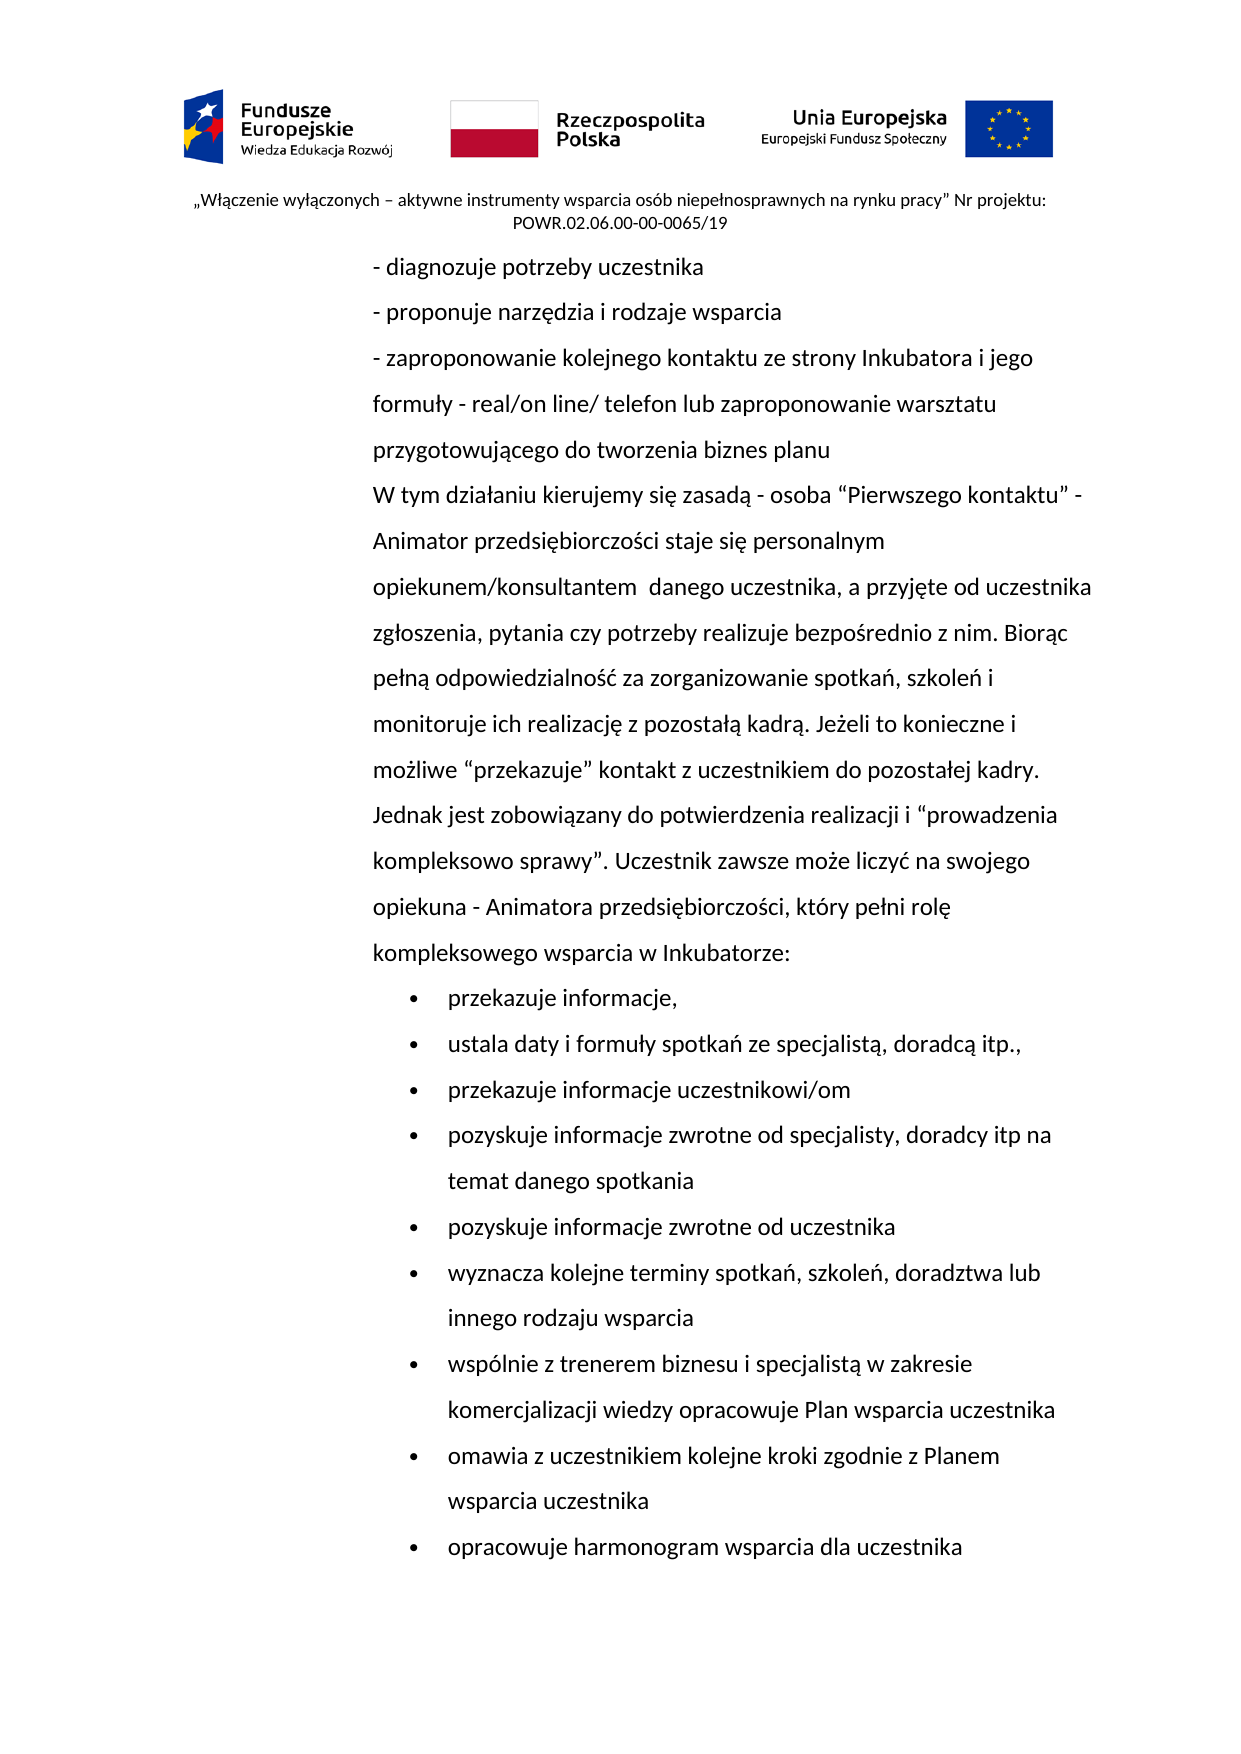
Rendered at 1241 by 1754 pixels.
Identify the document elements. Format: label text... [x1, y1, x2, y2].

list przekazuje informacje, [410, 982, 1093, 1013]
list ustala daty i formuły spotkań ze specjalistą, doradcą itp., [410, 1028, 1093, 1059]
list wspólnie z trenerem biznesu i specjalistą w zakresie komercjalizacji wiedzy opracowuje Plan wsparcia uczestnika [410, 1348, 1093, 1424]
list opracowuje harmonogram wsparcia dla uczestnika [410, 1531, 1093, 1562]
list przekazuje informacje uczestnikowi/om [410, 1074, 1093, 1104]
text - zaproponowanie kolejnego kontaktu ze strony Inkubatora i jego formuły - real/on line/ telefon lub zaproponowanie warsztatu przygotowującego do tworzenia biznes planu [373, 342, 1093, 464]
list pozyskuje informacje zwrotne od specjalisty, doradcy itp na temat danego spotkania [410, 1120, 1093, 1196]
text - proponuje narzędzia i rodzaje wsparcia [373, 297, 1093, 327]
list pozyskuje informacje zwrotne od uczestnika [410, 1211, 1093, 1242]
list wyznacza kolejne terminy spotkań, szkoleń, doradztwa lub innego rodzaju wsparcia [410, 1257, 1093, 1333]
text W tym działaniu kierujemy się zasadą - osoba “Pierwszego kontaktu” - Animator przedsiębiorczości staje się personalnym opiekunem/konsultantem danego uczestnika, a przyjęte od uczestnika zgłoszenia, pytania czy potrzeby realizuje bezpośrednio z nim. Biorąc pełną odpowiedzialność za zorganizowanie spotkań, szkoleń i monitoruje ich realizację z pozostałą kadrą. Jeżeli to konieczne i możliwe “przekazuje” kontakt z uczestnikiem do pozostałej kadry. Jednak jest zobowiązany do potwierdzenia realizacji i “prowadzenia kompleksowo sprawy”. Uczestnik zawsze może liczyć na swojego opiekuna - Animatora przedsiębiorczości, który pełni rolę kompleksowego wsparcia w Inkubatorze: [373, 479, 1093, 967]
list omawia z uczestnikiem kolejne kroki zgodnie z Planem wsparcia uczestnika [410, 1440, 1093, 1516]
text - diagnozuje potrzeby uczestnika [373, 251, 1093, 281]
picture [147, 73, 1088, 189]
